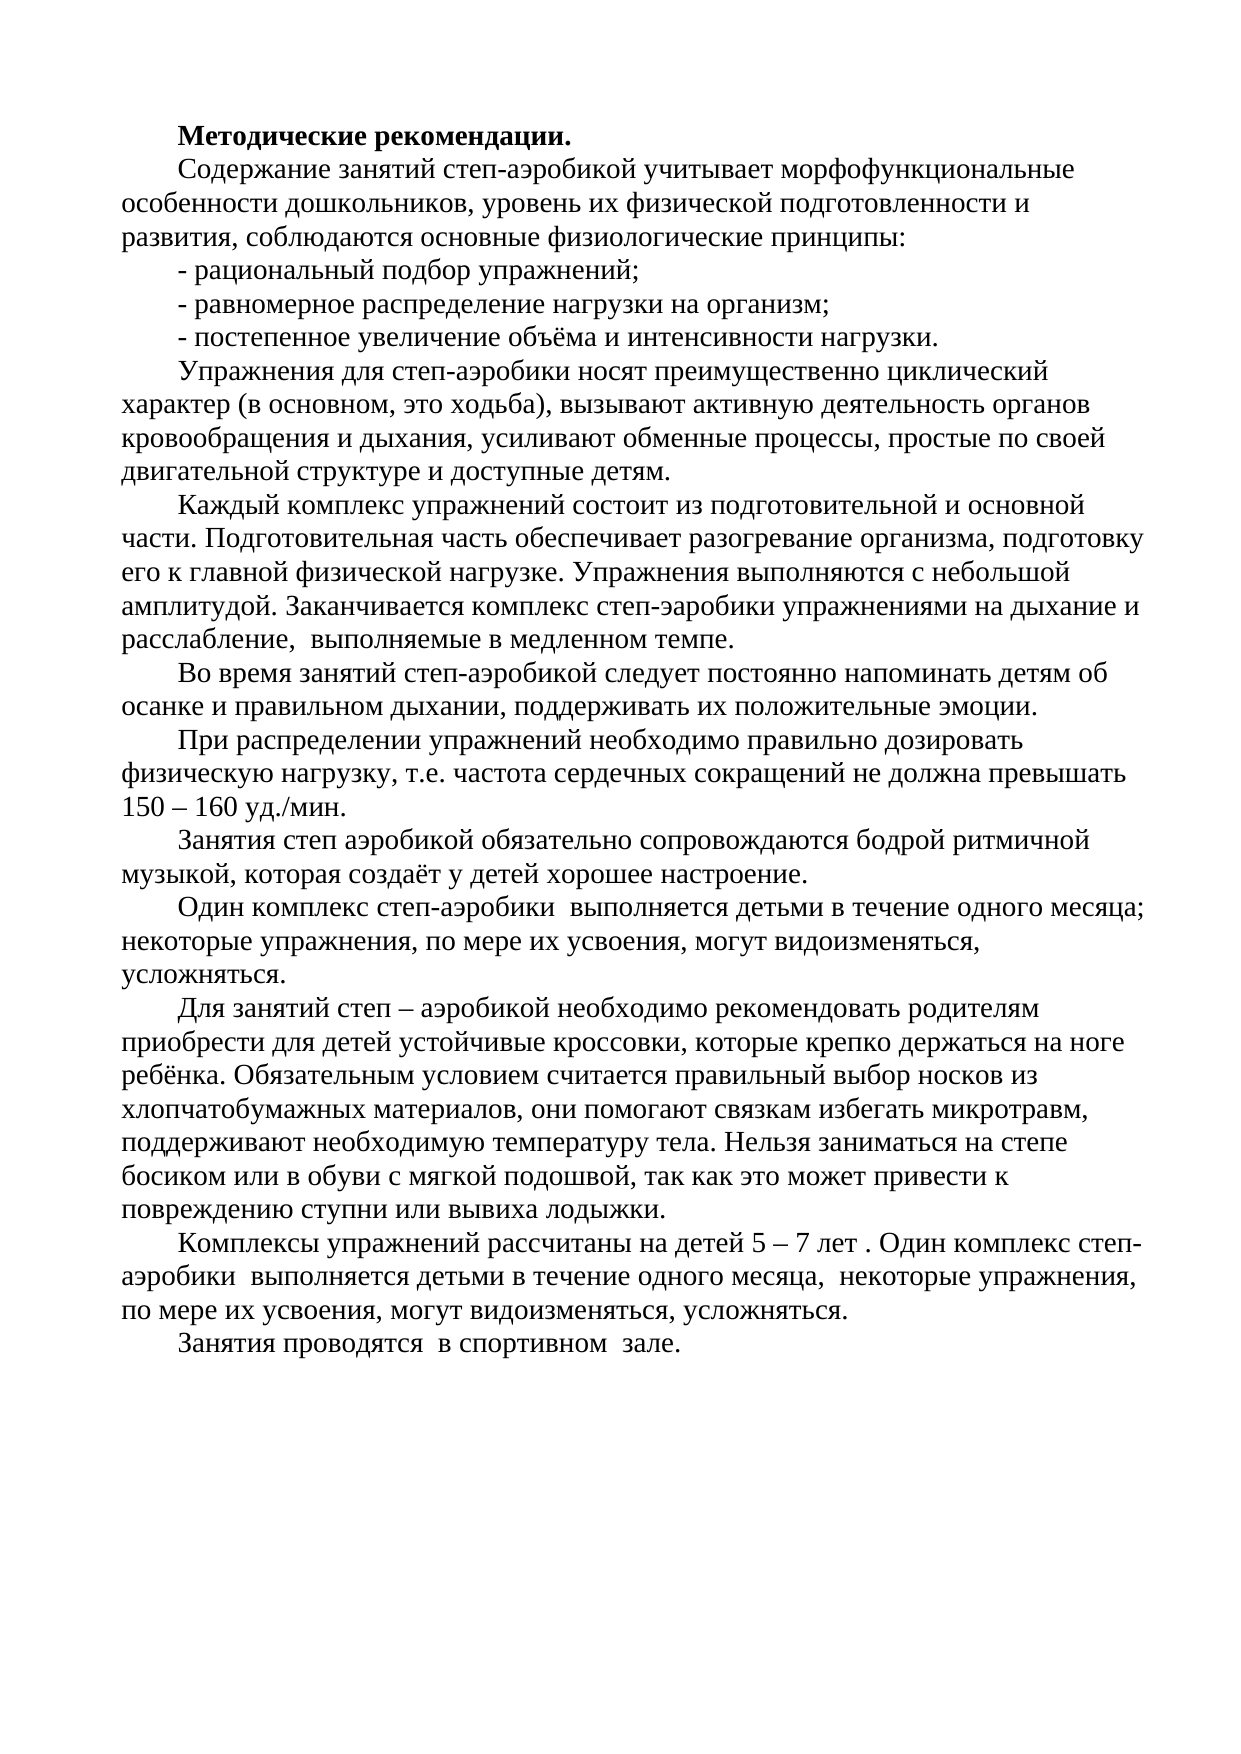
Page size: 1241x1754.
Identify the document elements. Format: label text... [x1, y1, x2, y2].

text - рациональный подбор упражнений; [121, 252, 1152, 286]
text Во время занятий степ-аэробикой следует постоянно напоминать детям об осанке и правильном дыхании, поддерживать их положительные эмоции. [121, 655, 1152, 722]
text При распределении упражнений необходимо правильно дозировать физическую нагрузку, т.е. частота сердечных сокращений не должна превышать 150 – 160 уд./мин. [121, 722, 1152, 822]
text Комплексы упражнений рассчитаны на детей 5 – 7 лет . Один комплекс степ-аэробики выполняется детьми в течение одного месяца, некоторые упражнения, по мере их усвоения, могут видоизменяться, усложняться. [121, 1225, 1152, 1326]
text Содержание занятий степ-аэробикой учитывает морфофункциональные особенности дошкольников, уровень их физической подготовленности и развития, соблюдаются основные физиологические принципы: [121, 152, 1152, 252]
text Упражнения для степ-аэробики носят преимущественно циклический характер (в основном, это ходьба), вызывают активную деятельность органов кровообращения и дыхания, усиливают обменные процессы, простые по своей двигательной структуре и доступные детям. [121, 353, 1152, 487]
text Методические рекомендации. [121, 118, 1152, 152]
text Занятия степ аэробикой обязательно сопровождаются бодрой ритмичной музыкой, которая создаёт у детей хорошее настроение. [121, 822, 1152, 889]
text Для занятий степ – аэробикой необходимо рекомендовать родителям приобрести для детей устойчивые кроссовки, которые крепко держаться на ноге ребёнка. Обязательным условием считается правильный выбор носков из хлопчатобумажных материалов, они помогают связкам избегать микротравм, поддерживают необходимую температуру тела. Нельзя заниматься на степе босиком или в обуви с мягкой подошвой, так как это может привести к повреждению ступни или вывиха лодыжки. [121, 990, 1152, 1225]
text - постепенное увеличение объёма и интенсивности нагрузки. [121, 319, 1152, 353]
text - равномерное распределение нагрузки на организм; [121, 286, 1152, 319]
text Занятия проводятся в спортивном зале. [177, 1326, 1152, 1359]
text Один комплекс степ-аэробики выполняется детьми в течение одного месяца; некоторые упражнения, по мере их усвоения, могут видоизменяться, усложняться. [121, 889, 1152, 990]
text Каждый комплекс упражнений состоит из подготовительной и основной части. Подготовительная часть обеспечивает разогревание организма, подготовку его к главной физической нагрузке. Упражнения выполняются с небольшой амплитудой. Заканчивается комплекс степ-эаробики упражнениями на дыхание и расслабление, выполняемые в медленном темпе. [121, 487, 1152, 655]
